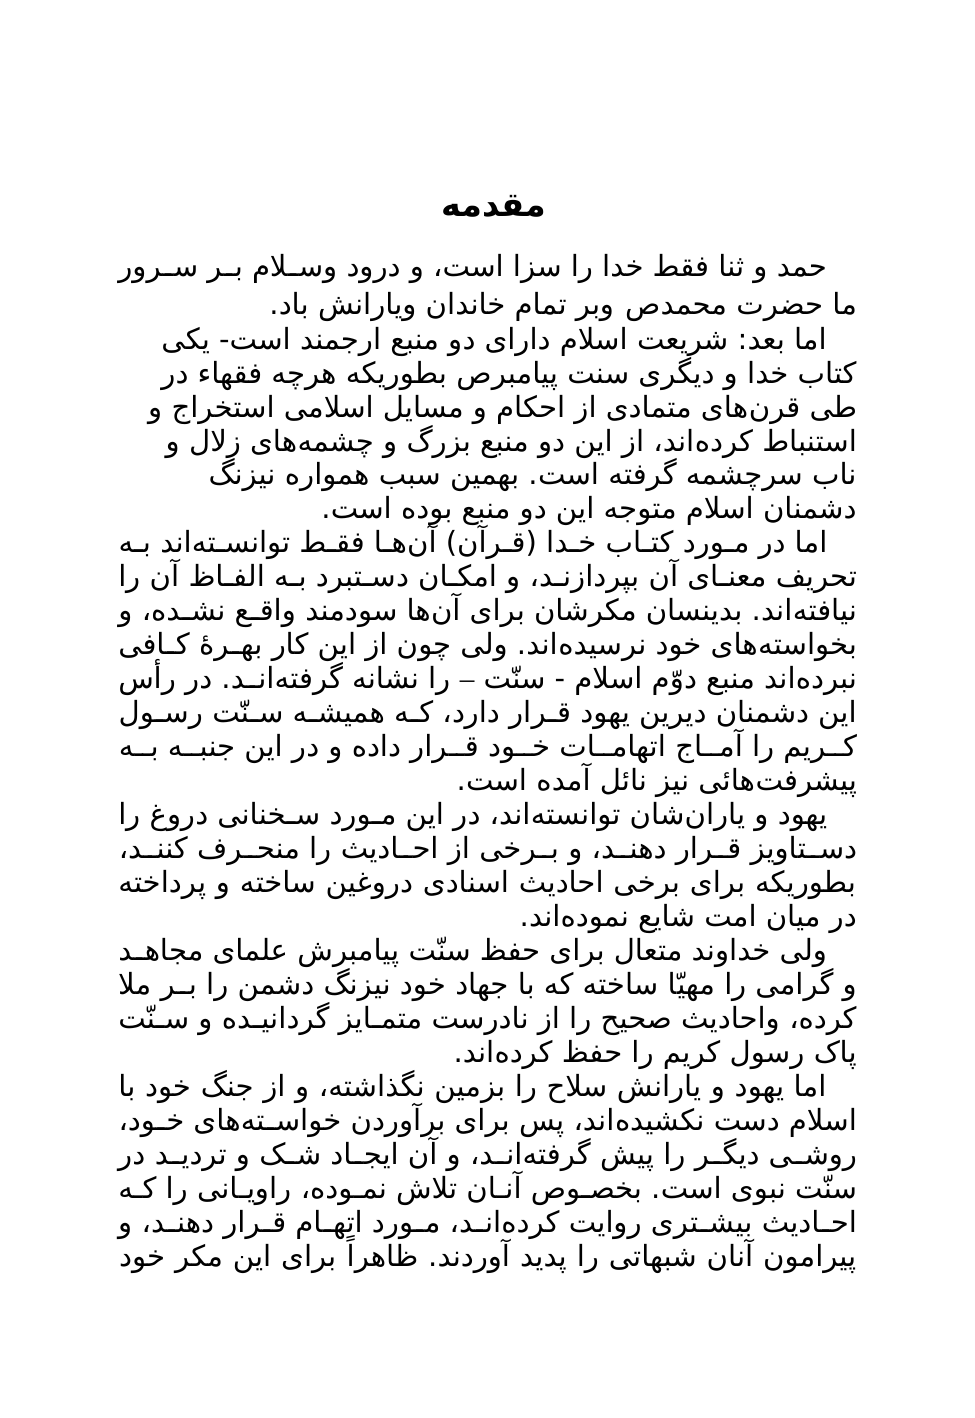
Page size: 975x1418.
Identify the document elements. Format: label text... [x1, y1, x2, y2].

text یهود و یاران‌شان توانسته‌اند، در این مورد سخنانی دروغ را دستاویز قرار دهند، و برخی از احادیث را منحرف کنند، بطوریکه برای برخی احادیث اسنادی دروغین ساخته و پرداخته در میان امت شایع نموده‌اند. [118, 798, 857, 933]
text اما در مورد کتاب خدا (قرآن) آن‌ها فقط توانسته‌اند به تحریف معنای آن بپردازند، و امکان دستبرد به الفاظ آن را نیافته‌اند. بدینسان مکرشان برای آن‌ها سودمند واقع نشده، و بخواسته‌های خود نرسیده‌اند. ولی چون از این کار بهرۀ کافی نبرده‌اند منبع دوّم اسلام - سنّت – را نشانه گرفته‌اند. در رأس این دشمنان دیرین یهود قرار دارد، که همیشه سنّت رسول کریم را آماج اتهامات خود قرار داده و در این جنبه به پیشرفت‌هائی نیز نائل آمده است. [118, 526, 857, 798]
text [118, 1069, 857, 1273]
text حمد و ثنا فقط خدا را سزا است، و درود وسلام بر سرور ما حضرت محمدص وبر تمام خاندان ویارانش باد. [118, 249, 857, 322]
text اما بعد: شریعت اسلام دارای دو منبع ارجمند است- یکی کتاب خدا و دیگری سنت پیامبرص بطوریکه هرچه فقهاء در طی قرن‌های متمادی از احکام و مسایل اسلامی استخراج و استنباط کرده‌اند، از این دو منبع بزرگ و چشمه‌های زلال و ناب سرچشمه گرفته است. بهمین سبب همواره نیزنگ دشمنان اسلام متوجه این دو منبع بوده است. [118, 322, 857, 526]
text ولی خداوند متعال برای حفظ سنّت پیامبرش علمای مجاهد و گرامی را مهیّا ساخته که با جهاد خود نیزنگ دشمن را بر ملا کرده، واحادیث صحیح را از نادرست متمایز گردانیده و سنّت پاک رسول کریم را حفظ کرده‌اند. [118, 933, 857, 1069]
text مقدمه [118, 185, 857, 224]
